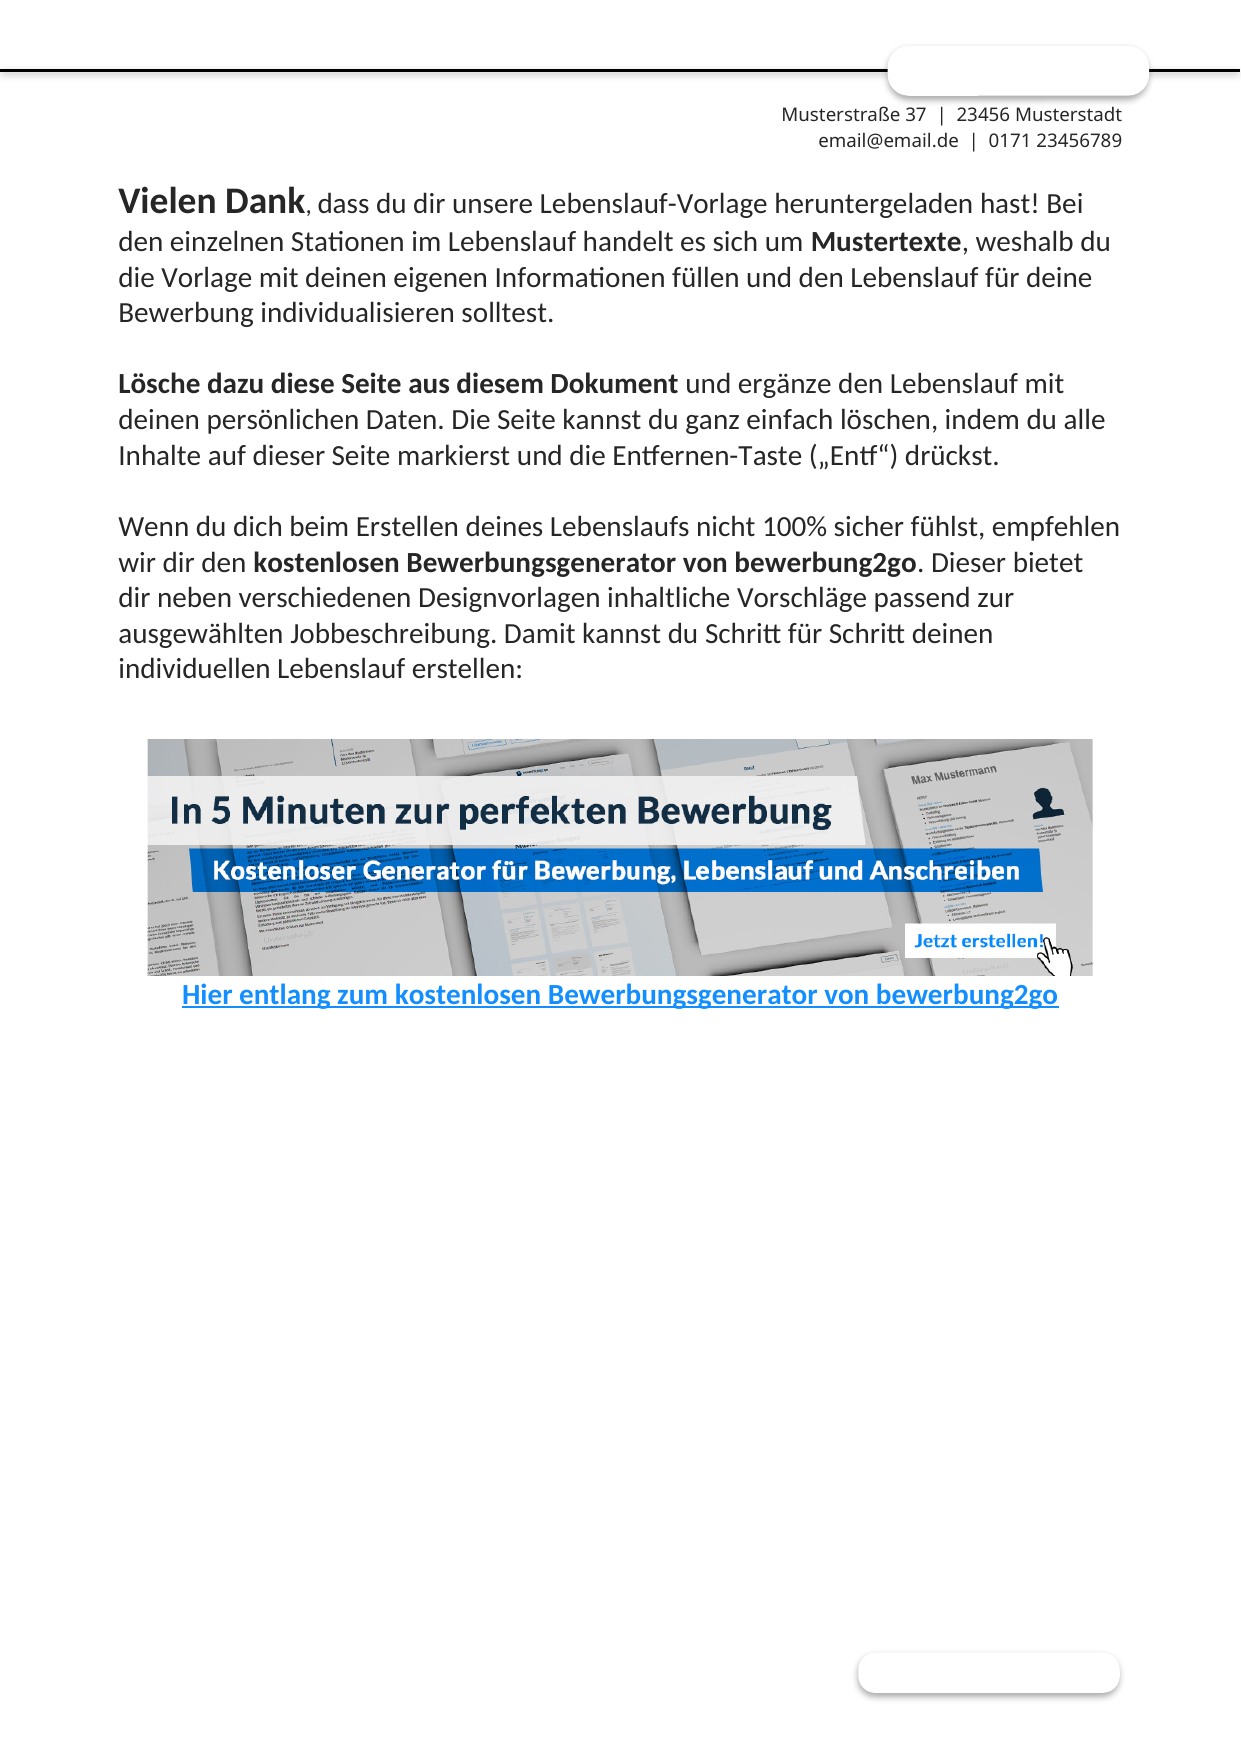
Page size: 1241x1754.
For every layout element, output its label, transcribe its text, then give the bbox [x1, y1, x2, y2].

picture [147, 739, 1093, 976]
text Hier entlang zum kostenlosen Bewerbungsgenerator von bewerbung2go [118, 976, 1122, 1011]
text Wenn du dich beim Erstellen deines Lebenslaufs nicht 100% sicher fühlst, empfehlen wir dir den kostenlosen Bewerbungsgenerator von bewerbung2go. Dieser bietet dir neben verschiedenen Designvorlagen inhaltliche Vorschläge passend zur ausgewählten Jobbeschreibung. Damit kannst du Schritt für Schritt deinen individuellen Lebenslauf erstellen: [118, 508, 1122, 686]
text Vielen Dank, dass du dir unsere Lebenslauf-Vorlage heruntergeladen hast! Bei den einzelnen Stationen im Lebenslauf handelt es sich um Mustertexte, weshalb du die Vorlage mit deinen eigenen Informationen füllen und den Lebenslauf für deine Bewerbung individualisieren solltest. [118, 177, 1122, 330]
text Lösche dazu diese Seite aus diesem Dokument und ergänze den Lebenslauf mit deinen persönlichen Daten. Die Seite kannst du ganz einfach löschen, indem du alle Inhalte auf dieser Seite markierst und die Entfernen-Taste („Entf“) drückst. [118, 366, 1122, 472]
